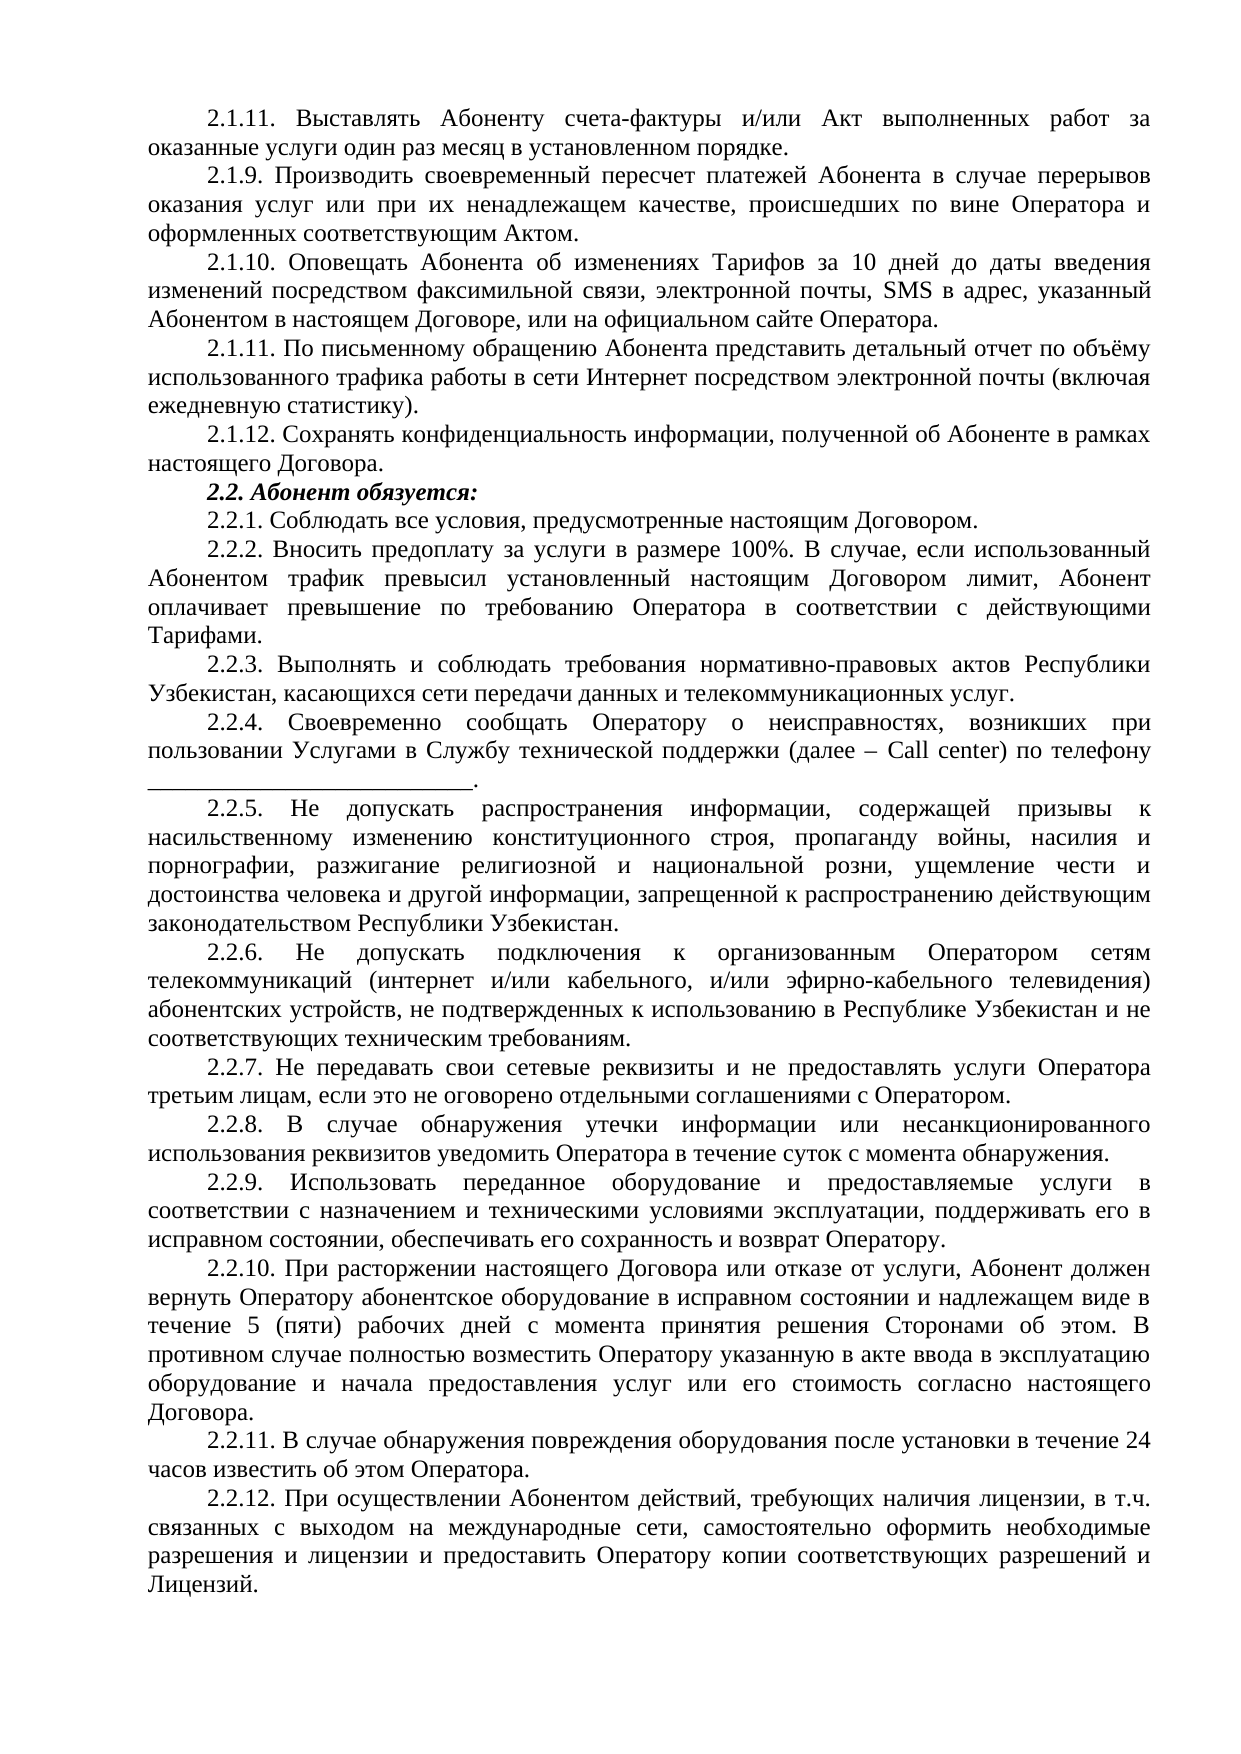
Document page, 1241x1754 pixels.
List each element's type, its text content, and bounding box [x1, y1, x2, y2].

text 2.1.10. Оповещать Абонента об изменениях Тарифов за 10 дней до даты введения изменений посредством факсимильной связи, электронной почты, SMS в адрес, указанный Абонентом в настоящем Договоре, или на официальном сайте Оператора. [148, 247, 1152, 333]
text 2.2.11. В случае обнаружения повреждения оборудования после установки в течение 24 часов известить об этом Оператора. [148, 1426, 1152, 1483]
text 2.2.9. Использовать переданное оборудование и предоставляемые услуги в соответствии с назначением и техническими условиями эксплуатации, поддерживать его в исправном состоянии, обеспечивать его сохранность и возврат Оператору. [148, 1167, 1152, 1253]
text 2.1.11. Выставлять Абоненту счета-фактуры и/или Акт выполненных работ за оказанные услуги один раз месяц в установленном порядке. [148, 103, 1152, 161]
text 2.1.11. По письменному обращению Абонента представить детальный отчет по объёму использованного трафика работы в сети Интернет посредством электронной почты (включая ежедневную статистику). [148, 333, 1152, 419]
text 2.2.3. Выполнять и соблюдать требования нормативно-правовых актов Республики Узбекистан, касающихся сети передачи данных и телекоммуникационных услуг. [148, 649, 1152, 707]
text 2.2.4. Своевременно сообщать Оператору о неисправностях, возникших при пользовании Услугами в Службу технической поддержки (далее – Call center) по телефону __________________________. [148, 707, 1152, 793]
text 2.2.5. Не допускать распространения информации, содержащей призывы к насильственному изменению конституционного строя, пропаганду войны, насилия и порнографии, разжигание религиозной и национальной розни, ущемление чести и достоинства человека и другой информации, запрещенной к распространению действующим законодательством Республики Узбекистан. [148, 793, 1152, 937]
text 2.2.2. Вносить предоплату за услуги в размере 100%. В случае, если использованный Абонентом трафик превысил установленный настоящим Договором лимит, Абонент оплачивает превышение по требованию Оператора в соответствии с действующими Тарифами. [148, 534, 1152, 649]
text 2.2.8. В случае обнаружения утечки информации или несанкционированного использования реквизитов уведомить Оператора в течение суток с момента обнаружения. [148, 1109, 1152, 1167]
text 2.1.9. Производить своевременный пересчет платежей Абонента в случае перерывов оказания услуг или при их ненадлежащем качестве, происшедших по вине Оператора и оформленных соответствующим Актом. [148, 161, 1152, 247]
text 2.2.6. Не допускать подключения к организованным Оператором сетям телекоммуникаций (интернет и/или кабельного, и/или эфирно-кабельного телевидения) абонентских устройств, не подтвержденных к использованию в Республике Узбекистан и не соответствующих техническим требованиям. [148, 937, 1152, 1052]
text 2.2.1. Соблюдать все условия, предусмотренные настоящим Договором. [148, 506, 1152, 534]
text 2.1.12. Сохранять конфиденциальность информации, полученной об Абоненте в рамках настоящего Договора. [148, 419, 1152, 477]
text 2.2.12. При осуществлении Абонентом действий, требующих наличия лицензии, в т.ч. связанных с выходом на международные сети, самостоятельно оформить необходимые разрешения и лицензии и предоставить Оператору копии соответствующих разрешений и Лицензий. [148, 1483, 1152, 1598]
text 2.2.7. Не передавать свои сетевые реквизиты и не предоставлять услуги Оператора третьим лицам, если это не оговорено отдельными соглашениями с Оператором. [148, 1052, 1152, 1109]
text 2.2.10. При расторжении настоящего Договора или отказе от услуги, Абонент должен вернуть Оператору абонентское оборудование в исправном состоянии и надлежащем виде в течение 5 (пяти) рабочих дней с момента принятия решения Сторонами об этом. В противном случае полностью возместить Оператору указанную в акте ввода в эксплуатацию оборудование и начала предоставления услуг или его стоимость согласно настоящего Договора. [148, 1253, 1152, 1426]
text 2.2. Абонент обязуется: [148, 477, 1152, 506]
